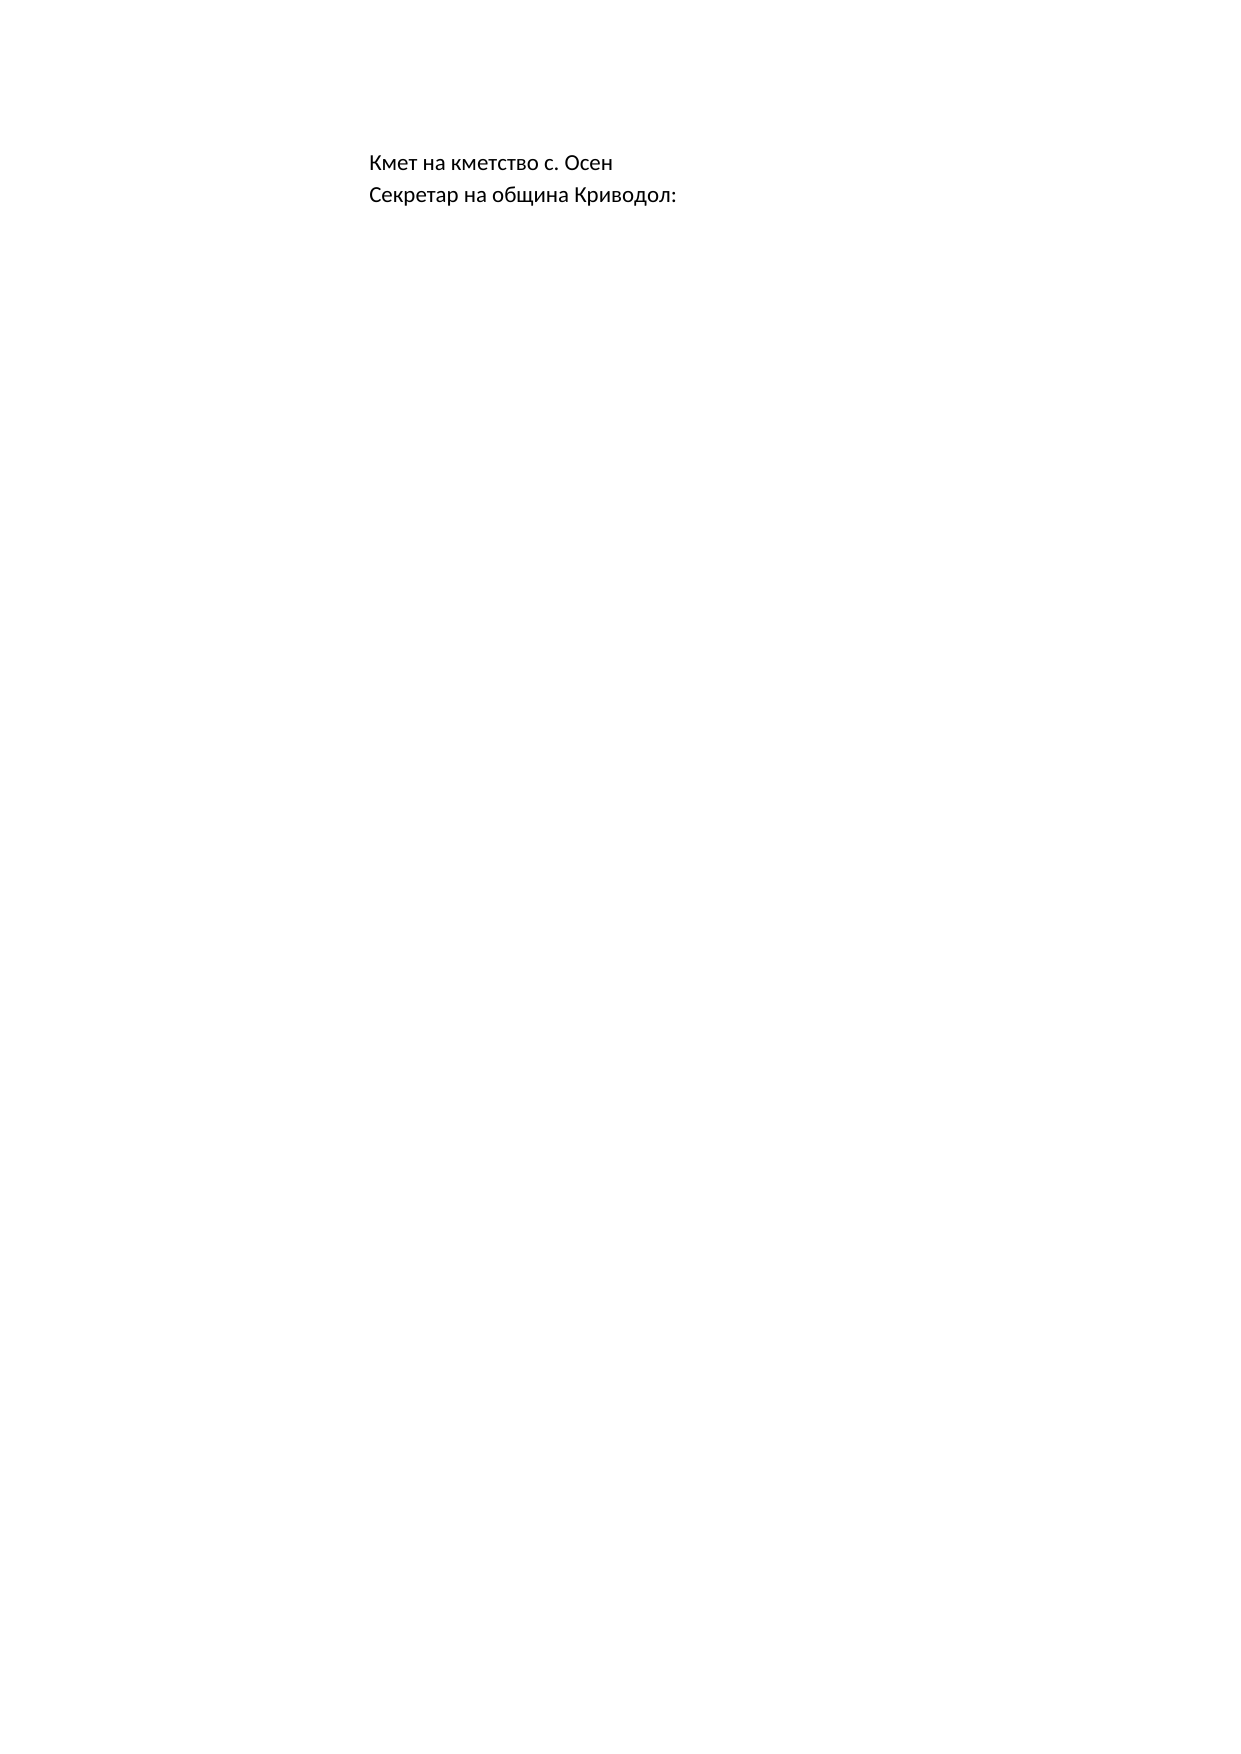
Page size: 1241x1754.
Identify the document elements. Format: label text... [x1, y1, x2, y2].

text Секретар на община Криводол: [148, 180, 1093, 208]
text Кмет на кметство с. Осен [148, 148, 1093, 176]
